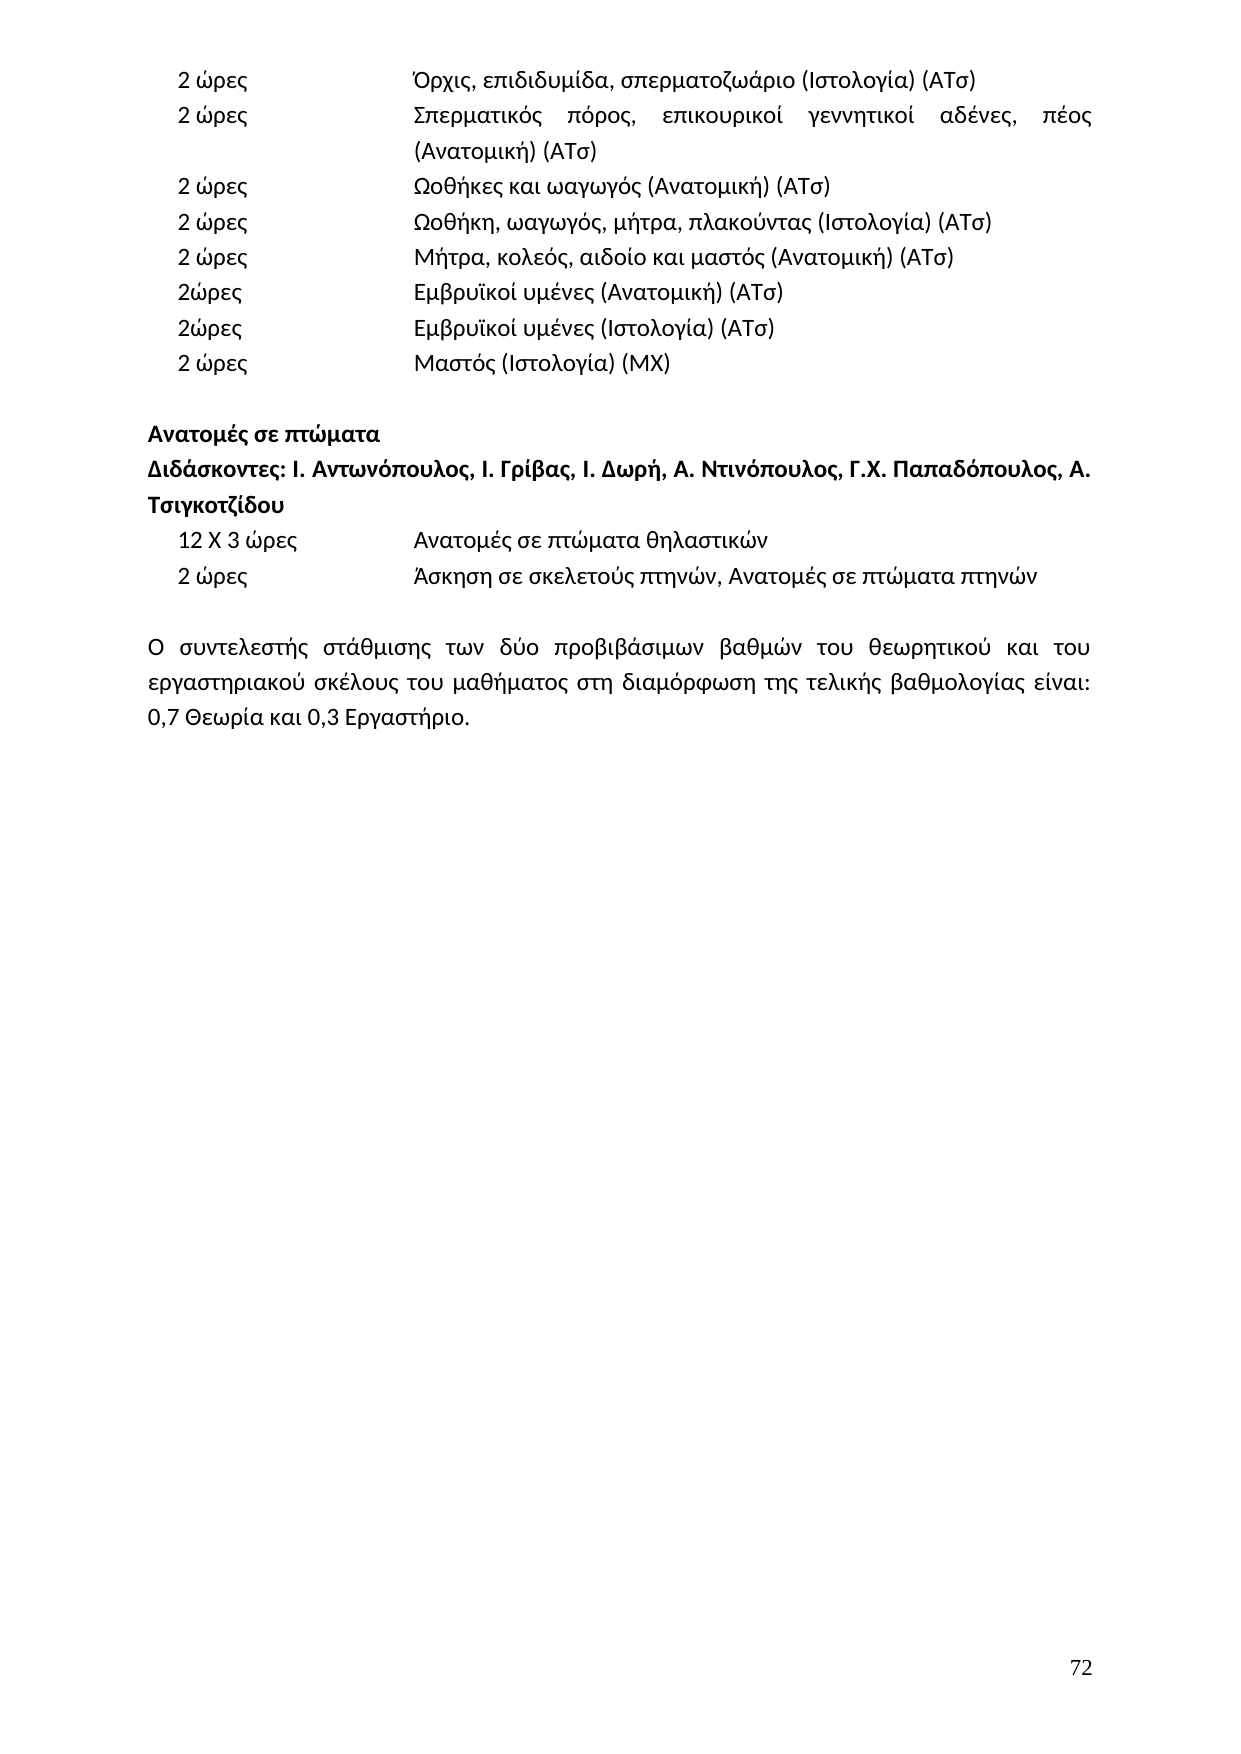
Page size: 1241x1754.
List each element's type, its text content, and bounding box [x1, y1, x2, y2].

text Ο συντελεστής στάθμισης των δύο προβιβάσιμων βαθμών του θεωρητικού και του εργαστηριακού σκέλους του μαθήματος στη διαμόρφωση της τελικής βαθμολογίας είναι: 0,7 Θεωρία και 0,3 Εργαστήριο. [148, 626, 1092, 732]
text 2ώρες Εμβρυϊκοί υμένες (Ιστολογία) (ΑΤσ) [177, 307, 1092, 342]
text 2 ώρες Μαστός (Ιστολογία) (ΜΧ) [177, 342, 1092, 378]
text 2 ώρες Όρχις, επιδιδυμίδα, σπερματοζωάριο (Ιστολογία) (ΑΤσ) [177, 59, 1092, 94]
text 2 ώρες Άσκηση σε σκελετούς πτηνών, Ανατομές σε πτώματα πτηνών [177, 555, 1092, 590]
text 2 ώρες Σπερματικός πόρος, επικουρικοί γεννητικοί αδένες, πέος (Ανατομική) (ΑΤσ) [177, 94, 1092, 165]
text Ανατομές σε πτώματα [148, 413, 1092, 449]
text 2 ώρες Ωοθήκες και ωαγωγός (Ανατομική) (ΑΤσ) [177, 165, 1092, 201]
text 2ώρες Εμβρυϊκοί υμένες (Ανατομική) (ΑΤσ) [177, 272, 1092, 307]
text 12 Χ 3 ώρες Ανατομές σε πτώματα θηλαστικών [177, 519, 1092, 555]
text 2 ώρες Ωοθήκη, ωαγωγός, μήτρα, πλακούντας (Ιστολογία) (ΑΤσ) [177, 201, 1092, 236]
text 2 ώρες Μήτρα, κολεός, αιδοίο και μαστός (Ανατομική) (ΑΤσ) [177, 236, 1092, 272]
text Διδάσκοντες: Ι. Αντωνόπουλος, Ι. Γρίβας, Ι. Δωρή, Α. Ντινόπουλος, Γ.Χ. Παπαδόπουλος, Α. Τσιγκοτζίδου [148, 449, 1092, 519]
